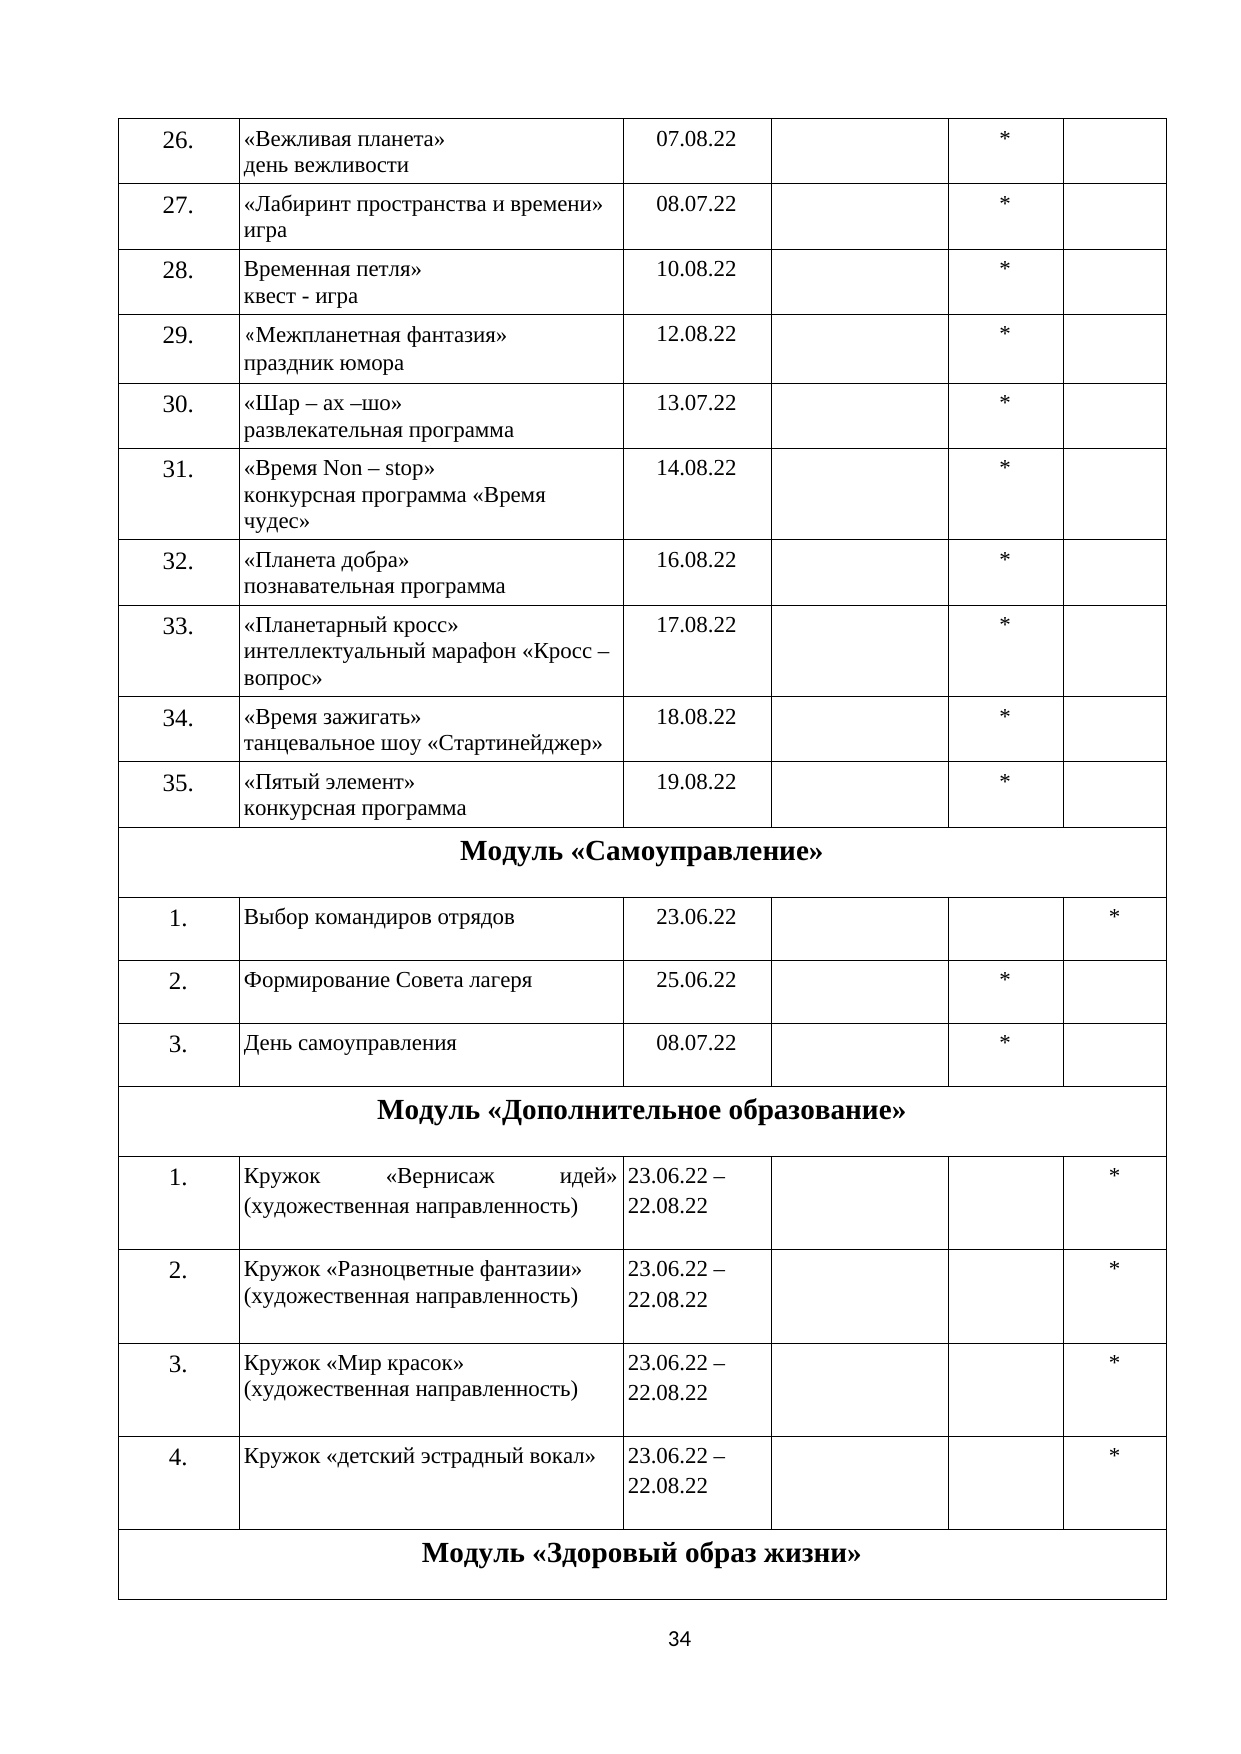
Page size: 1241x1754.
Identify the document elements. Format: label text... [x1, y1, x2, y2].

table_cell [1064, 606, 1166, 696]
table_cell 19.08.22 [624, 762, 771, 826]
table_cell 2. [119, 961, 239, 1023]
table_cell [949, 1344, 1063, 1436]
table_cell * [1064, 1250, 1166, 1342]
table_cell 10.08.22 [624, 250, 771, 314]
table_cell Кружок «Разноцветные фантазии» (художественная направленность) [240, 1250, 623, 1342]
table_cell [1064, 961, 1166, 1023]
table_cell [772, 961, 948, 1023]
table_cell 35. [119, 762, 239, 826]
table_cell [1064, 540, 1166, 604]
table_cell * [949, 606, 1063, 696]
table_cell 12.08.22 [624, 315, 771, 382]
table_cell [949, 898, 1063, 960]
table_cell [772, 1250, 948, 1342]
table_cell 08.07.22 [624, 1024, 771, 1086]
table_cell «Время зажигать» танцевальное шоу «Стартинейджер» [240, 697, 623, 761]
table_cell [772, 1024, 948, 1086]
table_cell [1064, 250, 1166, 314]
table_cell * [1064, 1344, 1166, 1436]
table_cell [772, 184, 948, 248]
table_cell «Планета добра» познавательная программа [240, 540, 623, 604]
table_cell * [949, 250, 1063, 314]
table_cell 27. [119, 184, 239, 248]
table_cell * [1064, 1437, 1166, 1529]
table_cell * [1064, 1157, 1166, 1249]
table_cell Кружок «Вернисаж идей» (художественная направленность) [240, 1157, 623, 1249]
table_cell 23.06.22 – 22.08.22 [624, 1437, 771, 1529]
table_cell 4. [119, 1437, 239, 1529]
table_cell Кружок «детский эстрадный вокал» [240, 1437, 623, 1529]
table_cell * [949, 315, 1063, 382]
table_cell 32. [119, 540, 239, 604]
table_cell [1064, 762, 1166, 826]
table_cell [949, 1437, 1063, 1529]
table_cell [772, 1157, 948, 1249]
table_cell * [949, 449, 1063, 539]
table_cell [1064, 697, 1166, 761]
table_cell Модуль «Здоровый образ жизни» [119, 1530, 1166, 1599]
table_cell [772, 119, 948, 183]
table_cell 16.08.22 [624, 540, 771, 604]
table_cell 28. [119, 250, 239, 314]
table_cell 3. [119, 1024, 239, 1086]
table_cell 25.06.22 [624, 961, 771, 1023]
table_cell 23.06.22 – 22.08.22 [624, 1344, 771, 1436]
table_cell 3. [119, 1344, 239, 1436]
table_cell [1064, 315, 1166, 382]
table_cell * [949, 184, 1063, 248]
table_cell * [949, 697, 1063, 761]
table_cell 14.08.22 [624, 449, 771, 539]
table_cell * [949, 384, 1063, 448]
table_cell [1064, 1024, 1166, 1086]
table_cell 17.08.22 [624, 606, 771, 696]
table_cell Модуль «Самоуправление» [119, 828, 1166, 897]
table_cell День самоуправления [240, 1024, 623, 1086]
table_cell * [949, 540, 1063, 604]
table_cell [772, 315, 948, 382]
table_cell Временная петля» квест - игра [240, 250, 623, 314]
table_cell 1. [119, 1157, 239, 1249]
table_cell 23.06.22 – 22.08.22 [624, 1157, 771, 1249]
table_cell [1064, 449, 1166, 539]
table_cell «Пятый элемент» конкурсная программа [240, 762, 623, 826]
table_cell 31. [119, 449, 239, 539]
table_cell 29. [119, 315, 239, 382]
table_cell [772, 384, 948, 448]
table_cell Выбор командиров отрядов [240, 898, 623, 960]
table_cell [772, 250, 948, 314]
table_cell [772, 1437, 948, 1529]
table_cell Кружок «Мир красок» (художественная направленность) [240, 1344, 623, 1436]
table_cell 23.06.22 [624, 898, 771, 960]
table_cell [772, 540, 948, 604]
table_cell Формирование Совета лагеря [240, 961, 623, 1023]
table_cell 30. [119, 384, 239, 448]
table_cell 23.06.22 – 22.08.22 [624, 1250, 771, 1342]
table_cell 33. [119, 606, 239, 696]
table_cell [772, 697, 948, 761]
table_cell 34. [119, 697, 239, 761]
table_cell [949, 1250, 1063, 1342]
table_cell [772, 449, 948, 539]
table_cell * [949, 961, 1063, 1023]
table_cell «Лабиринт пространства и времени» игра [240, 184, 623, 248]
table_cell «Вежливая планета» день вежливости [240, 119, 623, 183]
table_cell 07.08.22 [624, 119, 771, 183]
table_cell * [949, 1024, 1063, 1086]
table_cell [772, 898, 948, 960]
table_cell 08.07.22 [624, 184, 771, 248]
table_cell [772, 1344, 948, 1436]
table_cell «Межпланетная фантазия» праздник юмора [240, 315, 623, 382]
table_cell [1064, 184, 1166, 248]
table_cell [1064, 384, 1166, 448]
table_cell * [1064, 898, 1166, 960]
table_cell «Планетарный кросс» интеллектуальный марафон «Кросс – вопрос» [240, 606, 623, 696]
table_cell «Время Non – stop» конкурсная программа «Время чудес» [240, 449, 623, 539]
table_cell 18.08.22 [624, 697, 771, 761]
table_cell [772, 606, 948, 696]
table_cell * [949, 762, 1063, 826]
table_cell * [949, 119, 1063, 183]
table_cell Модуль «Дополнительное образование» [119, 1087, 1166, 1156]
table_cell [949, 1157, 1063, 1249]
table_cell [772, 762, 948, 826]
table_cell 26. [119, 119, 239, 183]
table_cell 13.07.22 [624, 384, 771, 448]
table_cell 1. [119, 898, 239, 960]
table_cell [1064, 119, 1166, 183]
table_cell 2. [119, 1250, 239, 1342]
table_cell «Шар – ах –шо» развлекательная программа [240, 384, 623, 448]
